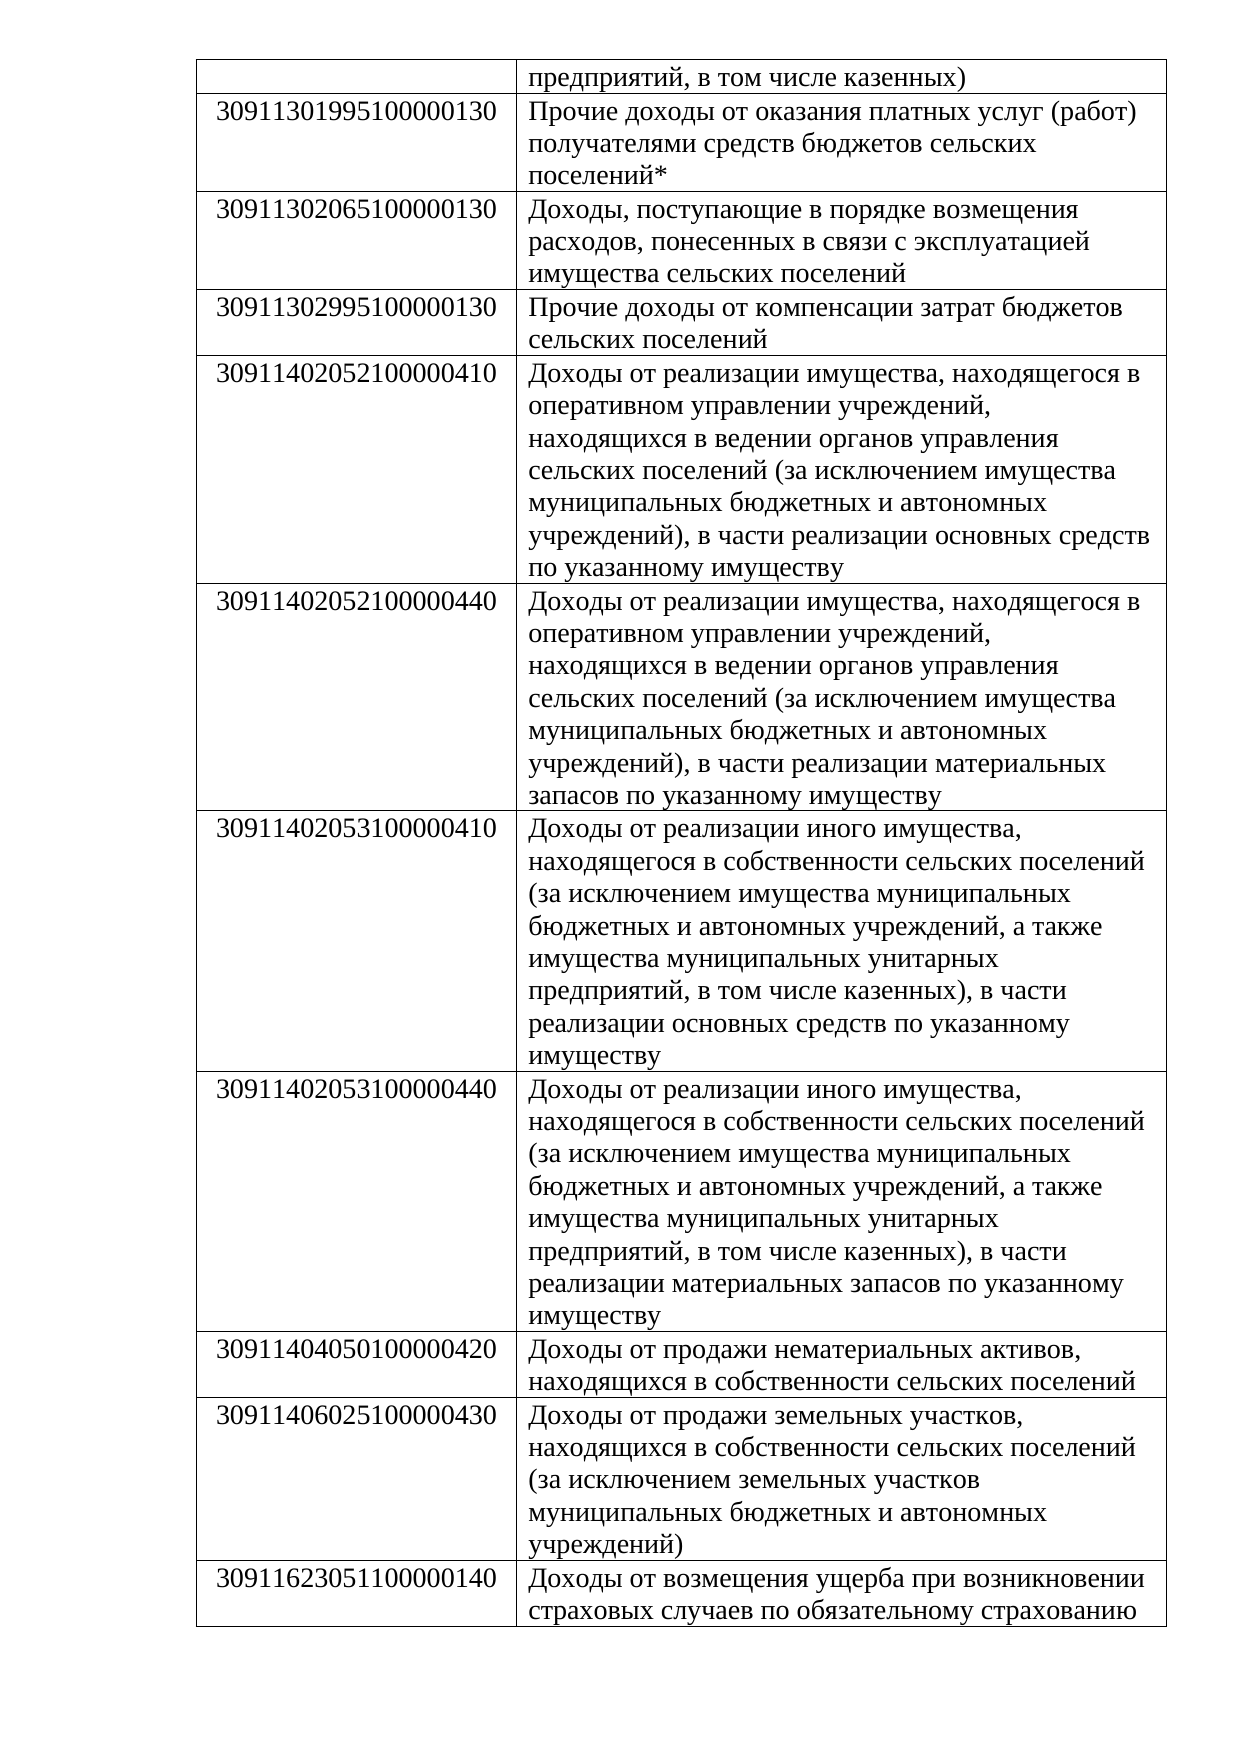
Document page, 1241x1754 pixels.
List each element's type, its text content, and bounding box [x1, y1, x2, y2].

table_cell 30911402052100000440 [197, 584, 516, 810]
table_cell 30911301995100000130 [197, 94, 516, 191]
table_cell 30911402053100000440 [197, 1072, 516, 1331]
table_cell Прочие доходы от компенсации затрат бюджетов сельских поселений [517, 290, 1166, 355]
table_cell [197, 1561, 516, 1626]
table_cell 30911406025100000430 [197, 1398, 516, 1560]
table_cell Доходы от реализации имущества, находящегося в оперативном управлении учреждений, находящихся в ведении органов управления сельских поселений (за исключением имущества муниципальных бюджетных и автономных учреждений), в части реализации материальных запасов по указанному имуществу [517, 584, 1166, 810]
table_cell Доходы, поступающие в порядке возмещения расходов, понесенных в связи с эксплуатацией имущества сельских поселений [517, 192, 1166, 289]
table_cell Прочие доходы от оказания платных услуг (работ) получателями средств бюджетов сельских поселений* [517, 94, 1166, 191]
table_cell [197, 60, 516, 92]
table_cell 30911402053100000410 [197, 811, 516, 1071]
table_cell 30911302995100000130 [197, 290, 516, 355]
table_cell Доходы от продажи земельных участков, находящихся в собственности сельских поселений (за исключением земельных участков муниципальных бюджетных и автономных учреждений) [517, 1398, 1166, 1560]
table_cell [517, 60, 1166, 92]
table_cell Доходы от реализации иного имущества, находящегося в собственности сельских поселений (за исключением имущества муниципальных бюджетных и автономных учреждений, а также имущества муниципальных унитарных предприятий, в том числе казенных), в части реализации материальных запасов по указанному имуществу [517, 1072, 1166, 1331]
table_cell Доходы от реализации иного имущества, находящегося в собственности сельских поселений (за исключением имущества муниципальных бюджетных и автономных учреждений, а также имущества муниципальных унитарных предприятий, в том числе казенных), в части реализации основных средств по указанному имуществу [517, 811, 1166, 1071]
table_cell Доходы от продажи нематериальных активов, находящихся в собственности сельских поселений [517, 1332, 1166, 1397]
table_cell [517, 1561, 1166, 1626]
table_cell Доходы от реализации имущества, находящегося в оперативном управлении учреждений, находящихся в ведении органов управления сельских поселений (за исключением имущества муниципальных бюджетных и автономных учреждений), в части реализации основных средств по указанному имуществу [517, 356, 1166, 583]
table_cell 30911404050100000420 [197, 1332, 516, 1397]
table_cell 30911302065100000130 [197, 192, 516, 289]
table_cell 30911402052100000410 [197, 356, 516, 583]
